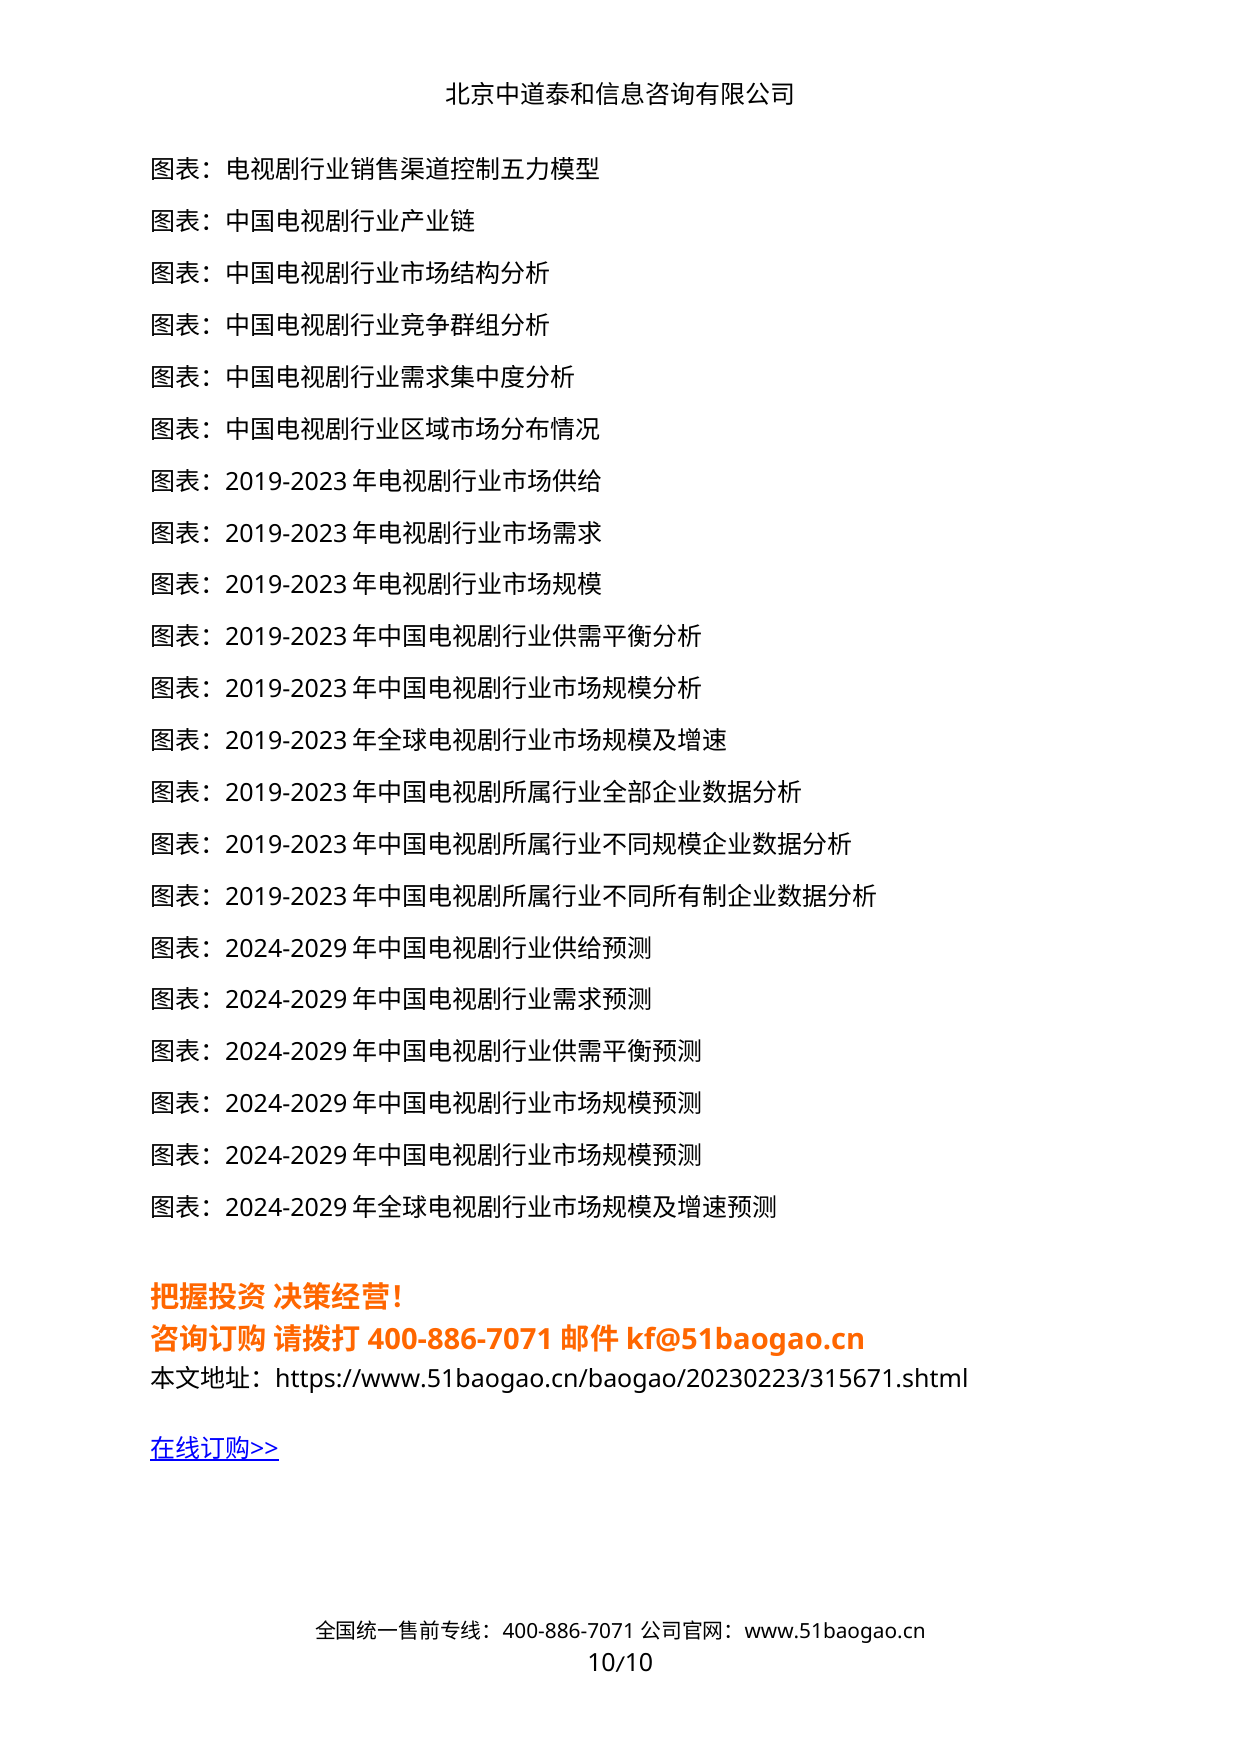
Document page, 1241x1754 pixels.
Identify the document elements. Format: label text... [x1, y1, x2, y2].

text 图表：中国电视剧行业市场结构分析 [150, 254, 1090, 290]
text 图表：中国电视剧行业需求集中度分析 [150, 357, 1090, 394]
text 图表：2019-2023年电视剧行业市场需求 [150, 513, 1090, 549]
text 图表：2024-2029年中国电视剧行业市场规模预测 [150, 1084, 1090, 1120]
text 图表：2024-2029年中国电视剧行业供给预测 [150, 928, 1090, 964]
text 图表：2019-2023年中国电视剧所属行业不同规模企业数据分析 [150, 824, 1090, 861]
text 图表：2019-2023年中国电视剧所属行业不同所有制企业数据分析 [150, 876, 1090, 912]
text 图表：中国电视剧行业竞争群组分析 [150, 306, 1090, 342]
text 图表：2024-2029年全球电视剧行业市场规模及增速预测 [150, 1187, 1090, 1224]
text 图表：2019-2023年中国电视剧所属行业全部企业数据分析 [150, 772, 1090, 809]
text 图表：2019-2023年中国电视剧行业市场规模分析 [150, 669, 1090, 705]
text 图表：2019-2023年中国电视剧行业供需平衡分析 [150, 617, 1090, 653]
text 在线订购>> [150, 1394, 1090, 1465]
text 图表：2024-2029年中国电视剧行业市场规模预测 [150, 1136, 1090, 1172]
text 把握投资 决策经营！咨询订购 请拨打 400-886-7071 邮件 kf@51baogao.cn本文地址：https://www.51baogao.cn/baogao/20230223/315671.shtml [150, 1239, 1090, 1394]
text 图表：中国电视剧行业产业链 [150, 202, 1090, 238]
text 图表：2024-2029年中国电视剧行业供需平衡预测 [150, 1032, 1090, 1068]
text 图表：中国电视剧行业区域市场分布情况 [150, 409, 1090, 446]
text 图表：2019-2023年全球电视剧行业市场规模及增速 [150, 721, 1090, 757]
text 图表：2024-2029年中国电视剧行业需求预测 [150, 980, 1090, 1016]
text 图表：2019-2023年电视剧行业市场供给 [150, 461, 1090, 497]
text 图表：电视剧行业销售渠道控制五力模型 [150, 150, 1090, 186]
text 图表：2019-2023年电视剧行业市场规模 [150, 565, 1090, 601]
